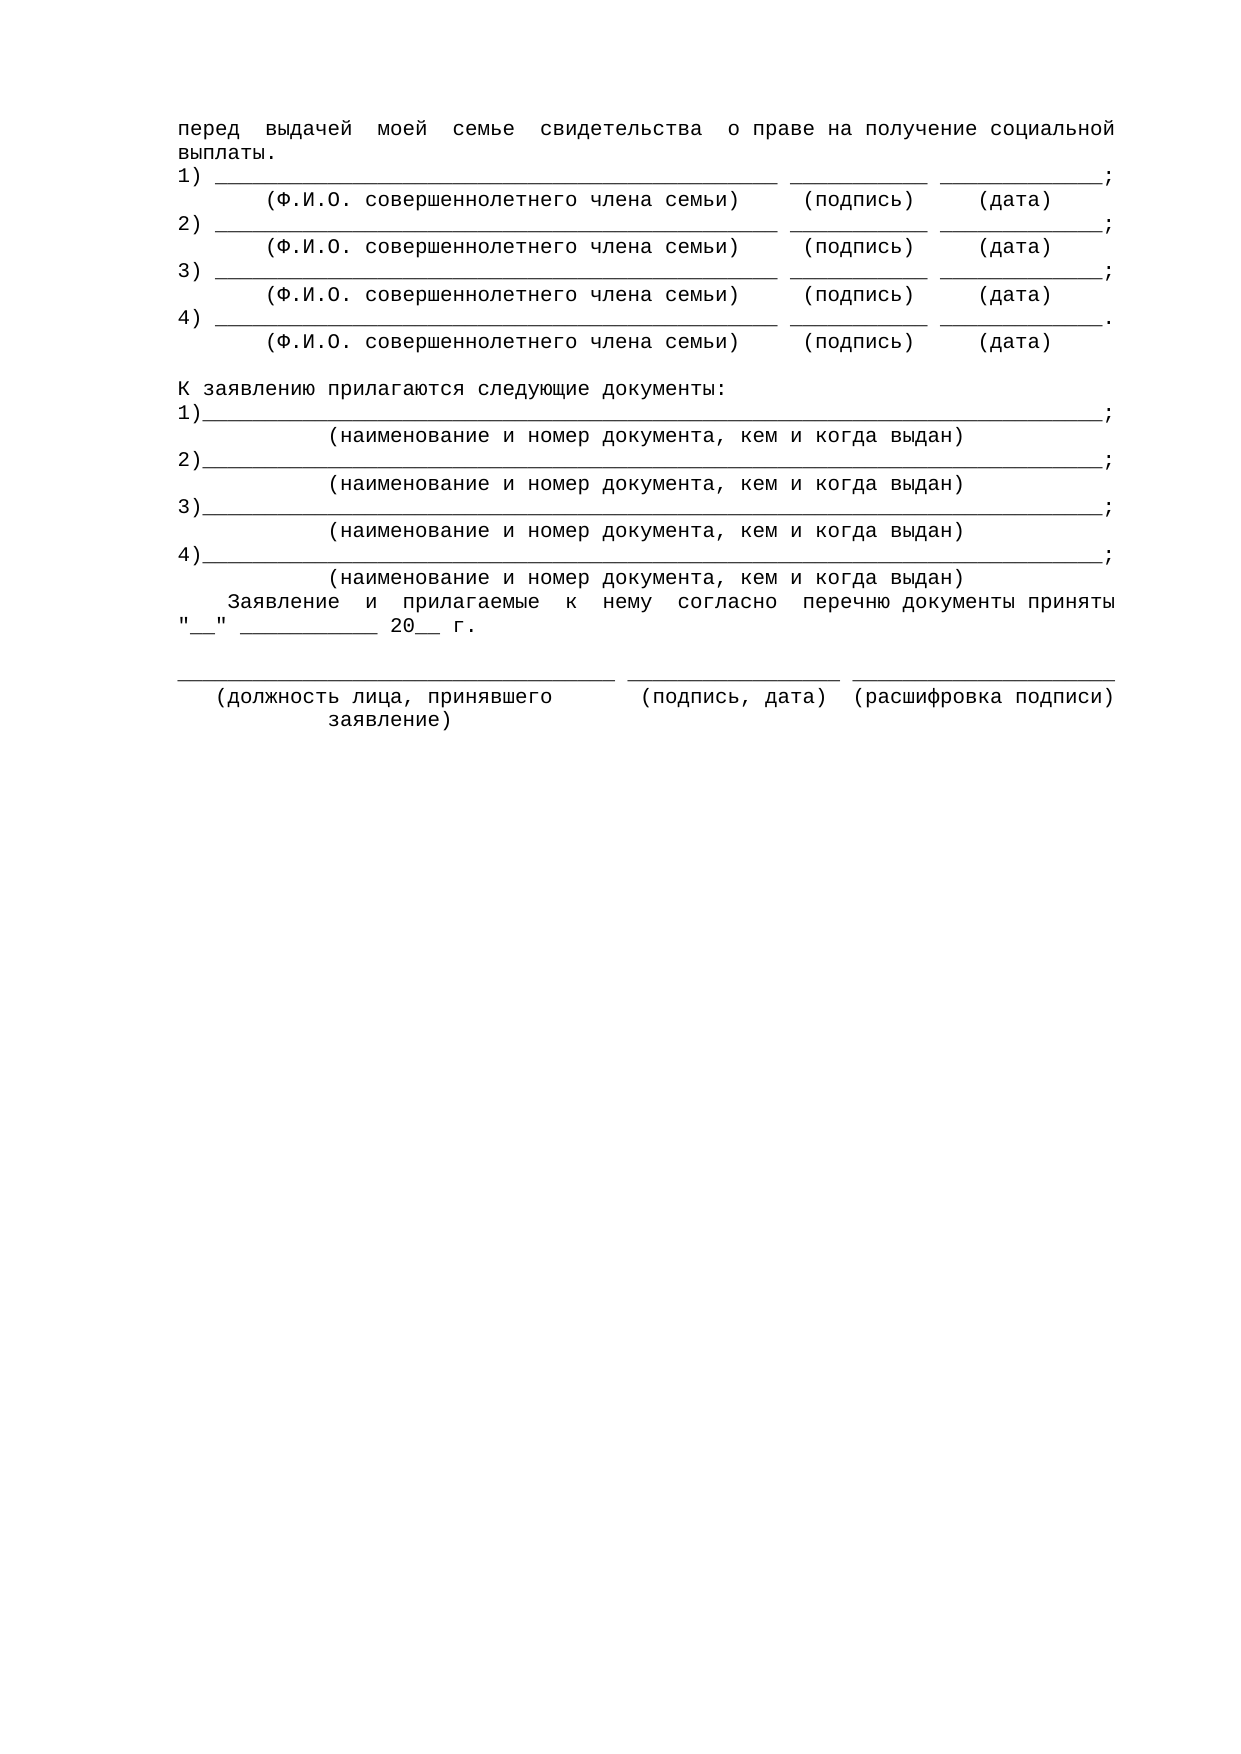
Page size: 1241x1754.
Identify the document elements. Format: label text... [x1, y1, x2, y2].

text выплаты. [177, 142, 1152, 165]
text (наименование и номер документа, кем и когда выдан) [177, 426, 1152, 449]
text "__" ___________ 20__ г. [177, 615, 1152, 638]
text Заявление и прилагаемые к нему согласно перечню документы приняты [177, 591, 1152, 615]
text (Ф.И.О. совершеннолетнего члена семьи) (подпись) (дата) [177, 236, 1152, 260]
text (Ф.И.О. совершеннолетнего члена семьи) (подпись) (дата) [177, 189, 1152, 213]
text 2)________________________________________________________________________; [177, 449, 1152, 473]
text (Ф.И.О. совершеннолетнего члена семьи) (подпись) (дата) [177, 284, 1152, 307]
text (наименование и номер документа, кем и когда выдан) [177, 473, 1152, 496]
text К заявлению прилагаются следующие документы: [177, 378, 1152, 402]
text ___________________________________ _________________ _____________________ [177, 662, 1152, 686]
text 1)________________________________________________________________________; [177, 402, 1152, 426]
text (наименование и номер документа, кем и когда выдан) [177, 567, 1152, 591]
text заявление) [177, 709, 1152, 733]
text 3) _____________________________________________ ___________ _____________; [177, 260, 1152, 284]
text 1) _____________________________________________ ___________ _____________; [177, 165, 1152, 189]
text 3)________________________________________________________________________; [177, 496, 1152, 520]
text 4) _____________________________________________ ___________ _____________. [177, 307, 1152, 331]
text (Ф.И.О. совершеннолетнего члена семьи) (подпись) (дата) [177, 331, 1152, 354]
text (наименование и номер документа, кем и когда выдан) [177, 520, 1152, 544]
text перед выдачей моей семье свидетельства о праве на получение социальной [177, 118, 1152, 142]
text 2) _____________________________________________ ___________ _____________; [177, 213, 1152, 236]
text (должность лица, принявшего (подпись, дата) (расшифровка подписи) [177, 686, 1152, 709]
text 4)________________________________________________________________________; [177, 544, 1152, 567]
